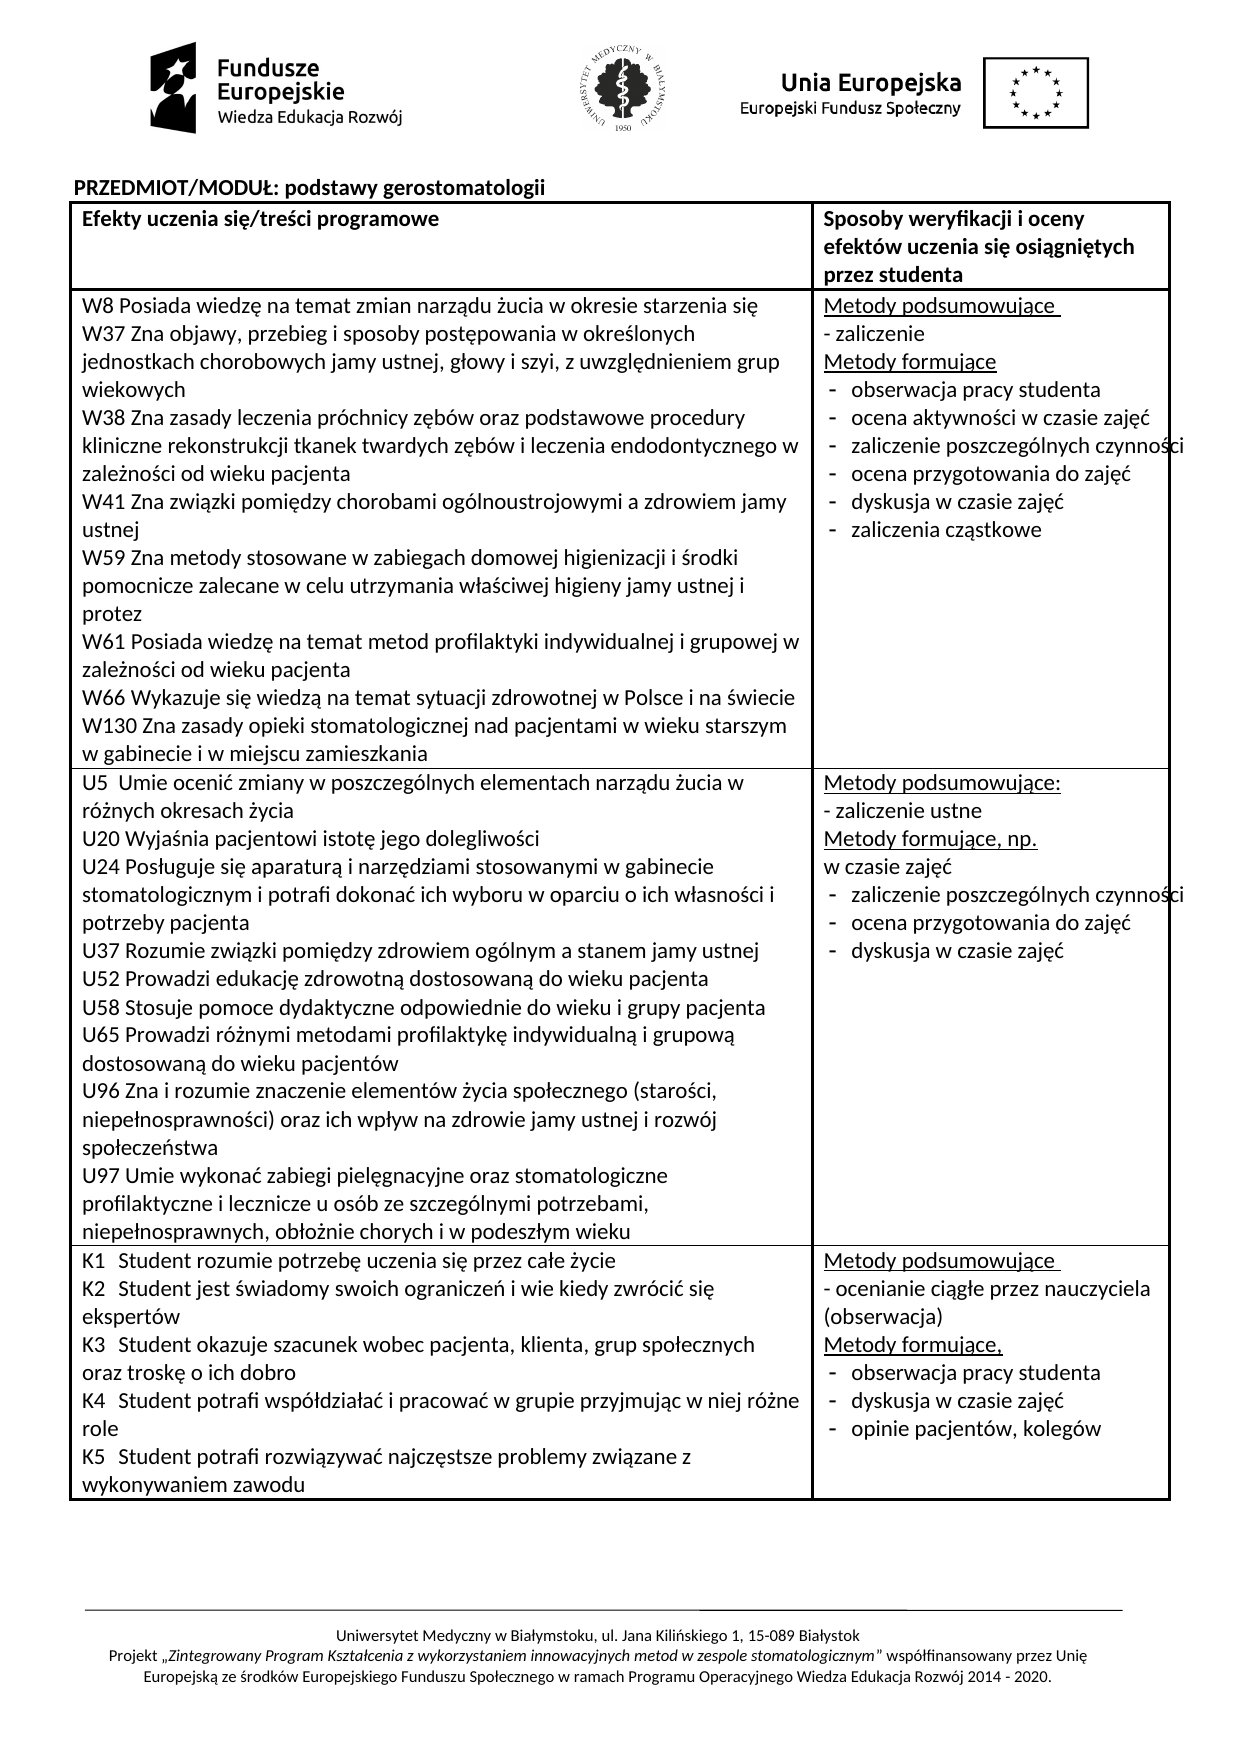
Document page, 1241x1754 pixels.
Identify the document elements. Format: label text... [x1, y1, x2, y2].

picture [580, 45, 665, 131]
table_cell Metody podsumowujące - zaliczenie Metody formujące obserwacja pracy studenta ocena aktywności w czasie zajęć zaliczenie poszczególnych czynności ocena przygotowania do zajęć dyskusja w czasie zajęć zaliczenia cząstkowe [814, 291, 1168, 767]
table_cell W8 Posiada wiedzę na temat zmian narządu żucia w okresie starzenia się W37 Zna objawy, przebieg i sposoby postępowania w określonych jednostkach chorobowych jamy ustnej, głowy i szyi, z uwzględnieniem grup wiekowych W38 Zna zasady leczenia próchnicy zębów oraz podstawowe procedury kliniczne rekonstrukcji tkanek twardych zębów i leczenia endodontycznego w zależności od wieku pacjenta W41 Zna związki pomiędzy chorobami ogólnoustrojowymi a zdrowiem jamy ustnej W59 Zna metody stosowane w zabiegach domowej higienizacji i środki pomocnicze zalecane w celu utrzymania właściwej higieny jamy ustnej i protez W61 Posiada wiedzę na temat metod profilaktyki indywidualnej i grupowej w zależności od wieku pacjenta W66 Wykazuje się wiedzą na temat sytuacji zdrowotnej w Polsce i na świecie W130 Zna zasady opieki stomatologicznej nad pacjentami w wieku starszym w gabinecie i w miejscu zamieszkania [72, 291, 811, 767]
table_cell U5 Umie ocenić zmiany w poszczególnych elementach narządu żucia w różnych okresach życia U20 Wyjaśnia pacjentowi istotę jego dolegliwości U24 Posługuje się aparaturą i narzędziami stosowanymi w gabinecie stomatologicznym i potrafi dokonać ich wyboru w oparciu o ich własności i potrzeby pacjenta U37 Rozumie związki pomiędzy zdrowiem ogólnym a stanem jamy ustnej U52 Prowadzi edukację zdrowotną dostosowaną do wieku pacjenta U58 Stosuje pomoce dydaktyczne odpowiednie do wieku i grupy pacjenta U65 Prowadzi różnymi metodami profilaktykę indywidualną i grupową dostosowaną do wieku pacjentów U96 Zna i rozumie znaczenie elementów życia społecznego (starości, niepełnosprawności) oraz ich wpływ na zdrowie jamy ustnej i rozwój społeczeństwa U97 Umie wykonać zabiegi pielęgnacyjne oraz stomatologiczne profilaktyczne i lecznicze u osób ze szczególnymi potrzebami, niepełnosprawnych, obłożnie chorych i w podeszłym wieku [72, 769, 811, 1245]
picture [716, 33, 1111, 152]
table_cell Metody podsumowujące: - zaliczenie ustne Metody formujące, np. w czasie zajęć zaliczenie poszczególnych czynności ocena przygotowania do zajęć dyskusja w czasie zajęć [814, 769, 1168, 1245]
picture [128, 19, 424, 156]
table_header Sposoby weryfikacji i oceny efektów uczenia się osiągniętych przez studenta [814, 204, 1168, 288]
table_header Efekty uczenia się/treści programowe [72, 204, 811, 288]
table_cell Metody podsumowujące - ocenianie ciągłe przez nauczyciela (obserwacja) Metody formujące, obserwacja pracy studenta dyskusja w czasie zajęć opinie pacjentów, kolegów [814, 1246, 1168, 1498]
table_cell K1 Student rozumie potrzebę uczenia się przez całe życie K2 Student jest świadomy swoich ograniczeń i wie kiedy zwrócić się ekspertów K3 Student okazuje szacunek wobec pacjenta, klienta, grup społecznych oraz troskę o ich dobro K4 Student potrafi współdziałać i pracować w grupie przyjmując w niej różne role K5 Student potrafi rozwiązywać najczęstsze problemy związane z wykonywaniem zawodu [72, 1246, 811, 1498]
subtitle PRZEDMIOT/MODUŁ: podstawy gerostomatologii [74, 173, 1093, 201]
